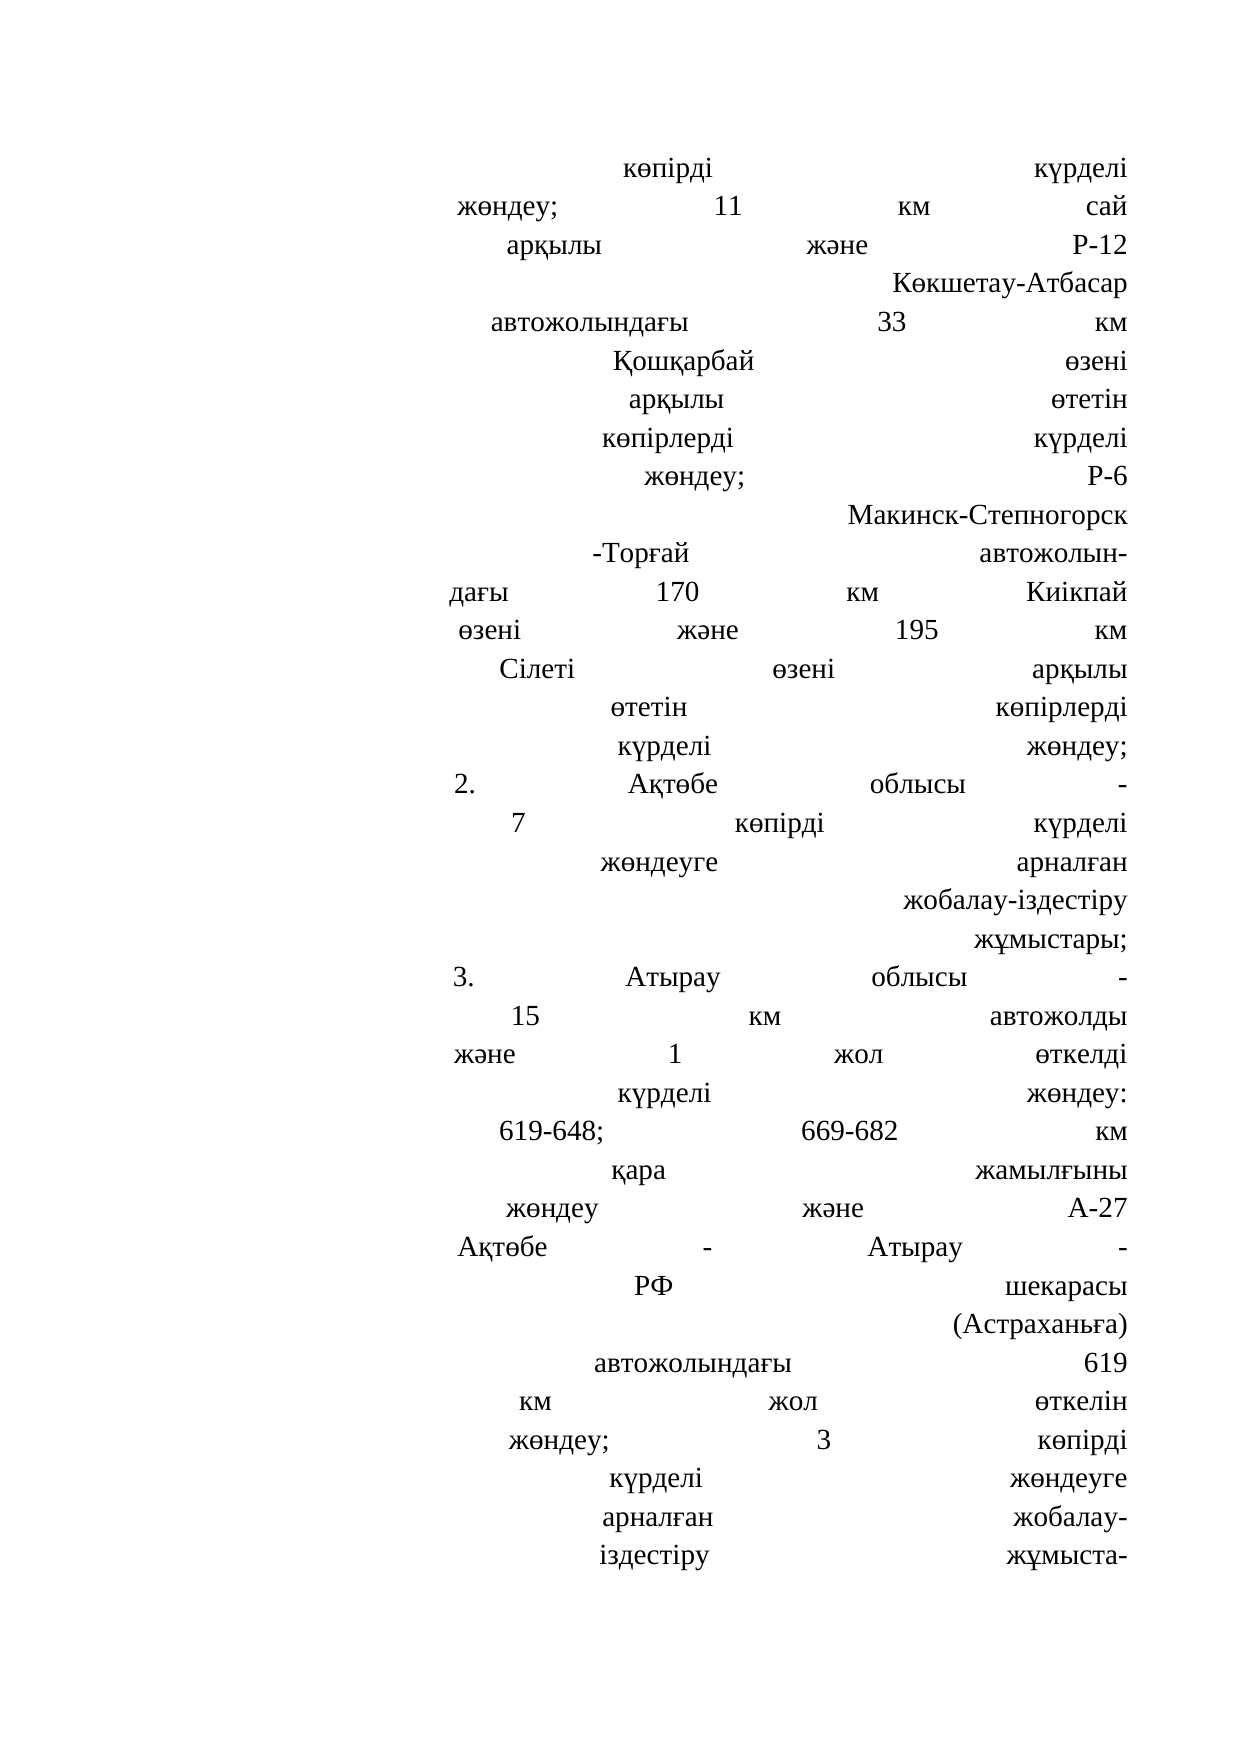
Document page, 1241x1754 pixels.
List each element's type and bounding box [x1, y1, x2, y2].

text [112, 150, 1128, 1571]
